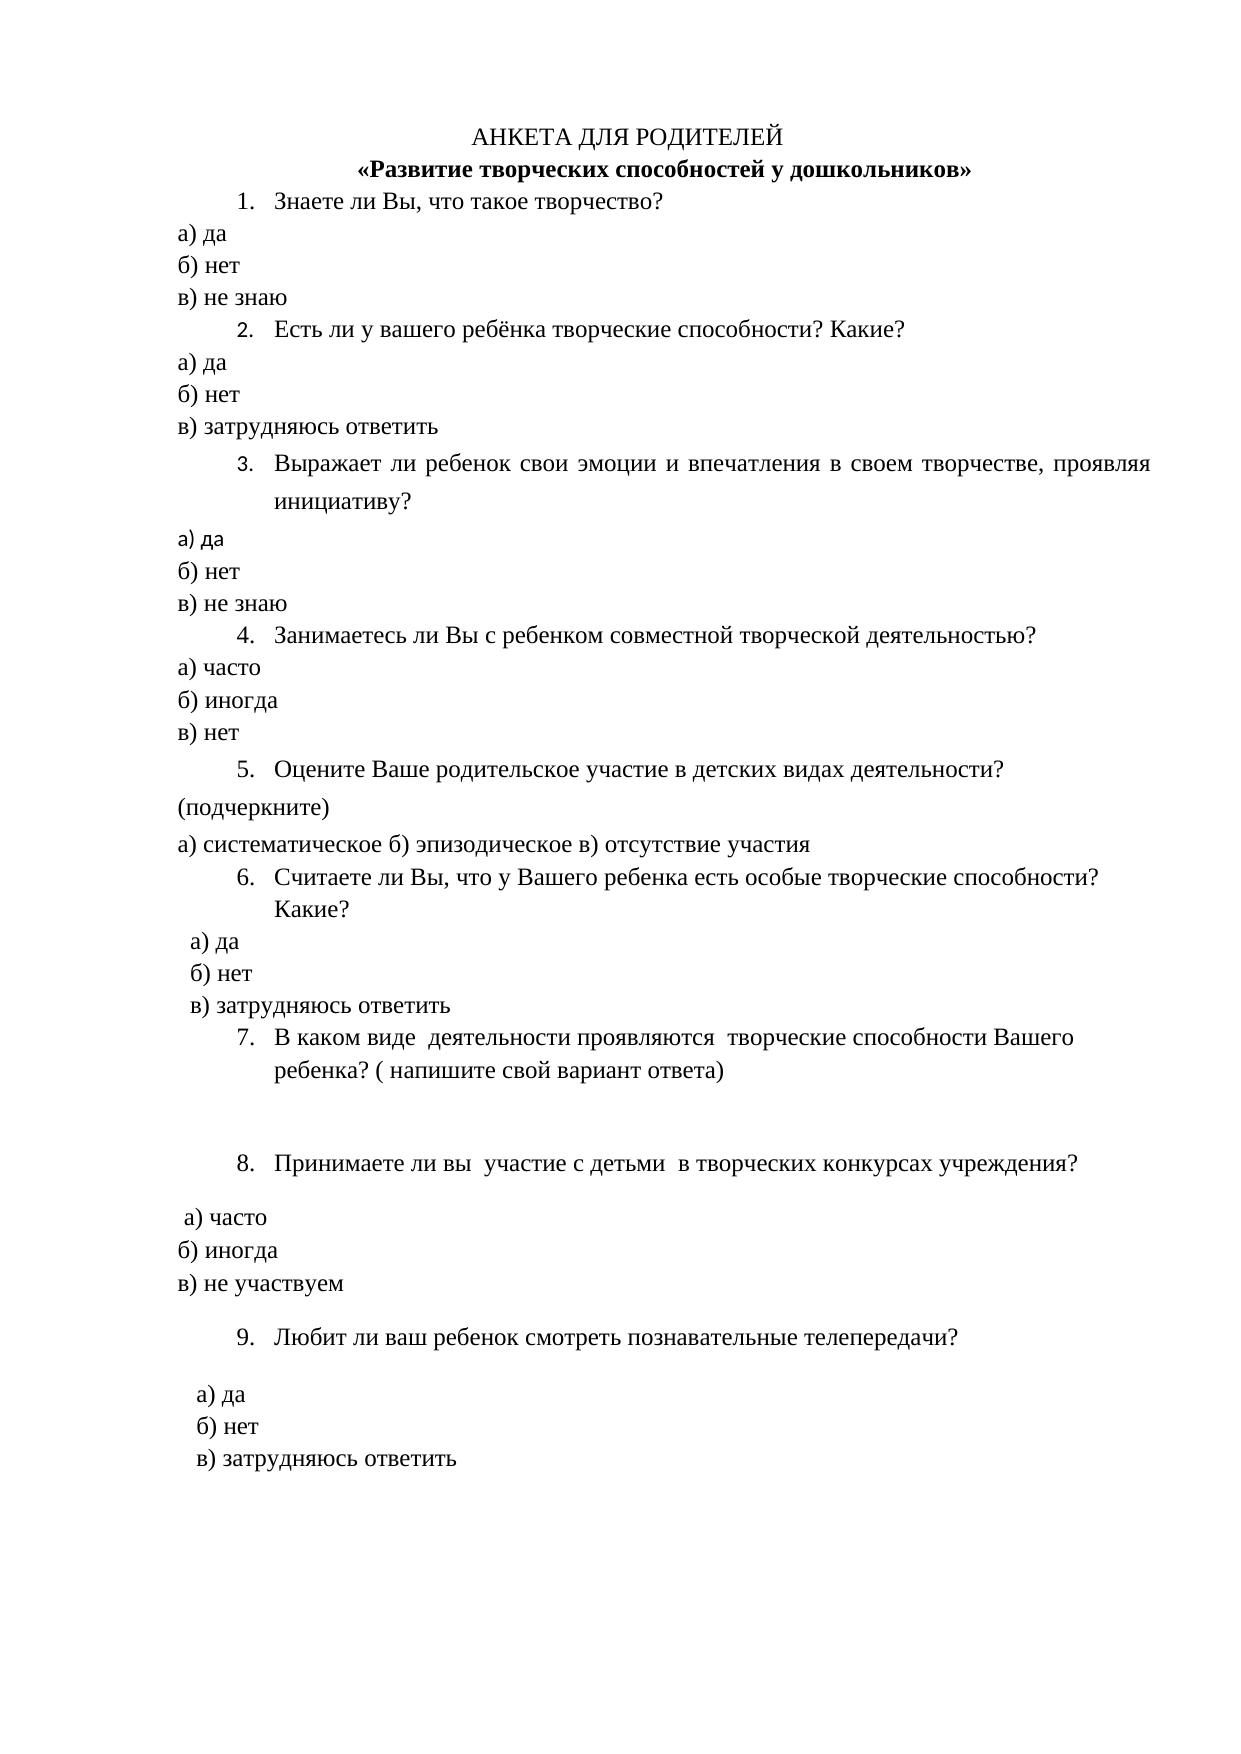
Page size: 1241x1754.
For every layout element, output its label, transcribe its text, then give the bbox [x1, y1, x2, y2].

text в) не знаю [177, 279, 1152, 311]
list Принимаете ли вы участие с детьми в творческих конкурсах учреждения? [236, 1148, 1152, 1177]
text а) да [177, 215, 1152, 247]
text а) да [177, 343, 1152, 376]
list Оцените Ваше родительское участие в детских видах деятельности? [236, 746, 1152, 783]
text в) затрудняюсь ответить [177, 408, 1152, 440]
list Считаете ли Вы, что у Вашего ребенка есть особые творческие способности? Какие? [236, 858, 1152, 922]
list Есть ли у вашего ребёнка творческие способности? Какие? [236, 311, 1152, 343]
text АНКЕТА ДЛЯ РОДИТЕЛЕЙ [177, 118, 1152, 150]
text б) нет [177, 247, 1152, 279]
list В каком виде деятельности проявляются творческие способности Вашего ребенка? ( напишите свой вариант ответа) [236, 1019, 1152, 1083]
text а) да [177, 515, 1152, 552]
text б) нет [177, 1408, 1152, 1440]
text «Развитие творческих способностей у дошкольников» [177, 150, 1152, 182]
list Любит ли ваш ребенок смотреть познавательные телепередачи? [236, 1322, 1152, 1350]
text а) да [177, 922, 1152, 955]
text в) затрудняюсь ответить [177, 1440, 1152, 1472]
text а) да [177, 1375, 1152, 1408]
text а) часто б) иногда в) не участвуем [177, 1202, 1152, 1296]
list Знаете ли Вы, что такое творчество? [236, 182, 1152, 215]
text б) нет [177, 955, 1152, 987]
text в) затрудняюсь ответить [177, 987, 1152, 1019]
text в) не знаю [177, 585, 1152, 617]
text б) иногда [177, 681, 1152, 713]
text в) нет [177, 713, 1152, 746]
text б) нет [177, 552, 1152, 585]
text (подчеркните) [177, 783, 1152, 821]
text а) систематическое б) эпизодическое в) отсутствие участия [177, 821, 1152, 858]
list Занимаетесь ли Вы с ребенком совместной творческой деятельностью? [236, 617, 1152, 649]
list Выражает ли ребенок свои эмоции и впечатления в своем творчестве, проявляя инициативу? [236, 440, 1152, 515]
text а) часто [177, 649, 1152, 681]
text б) нет [177, 376, 1152, 408]
